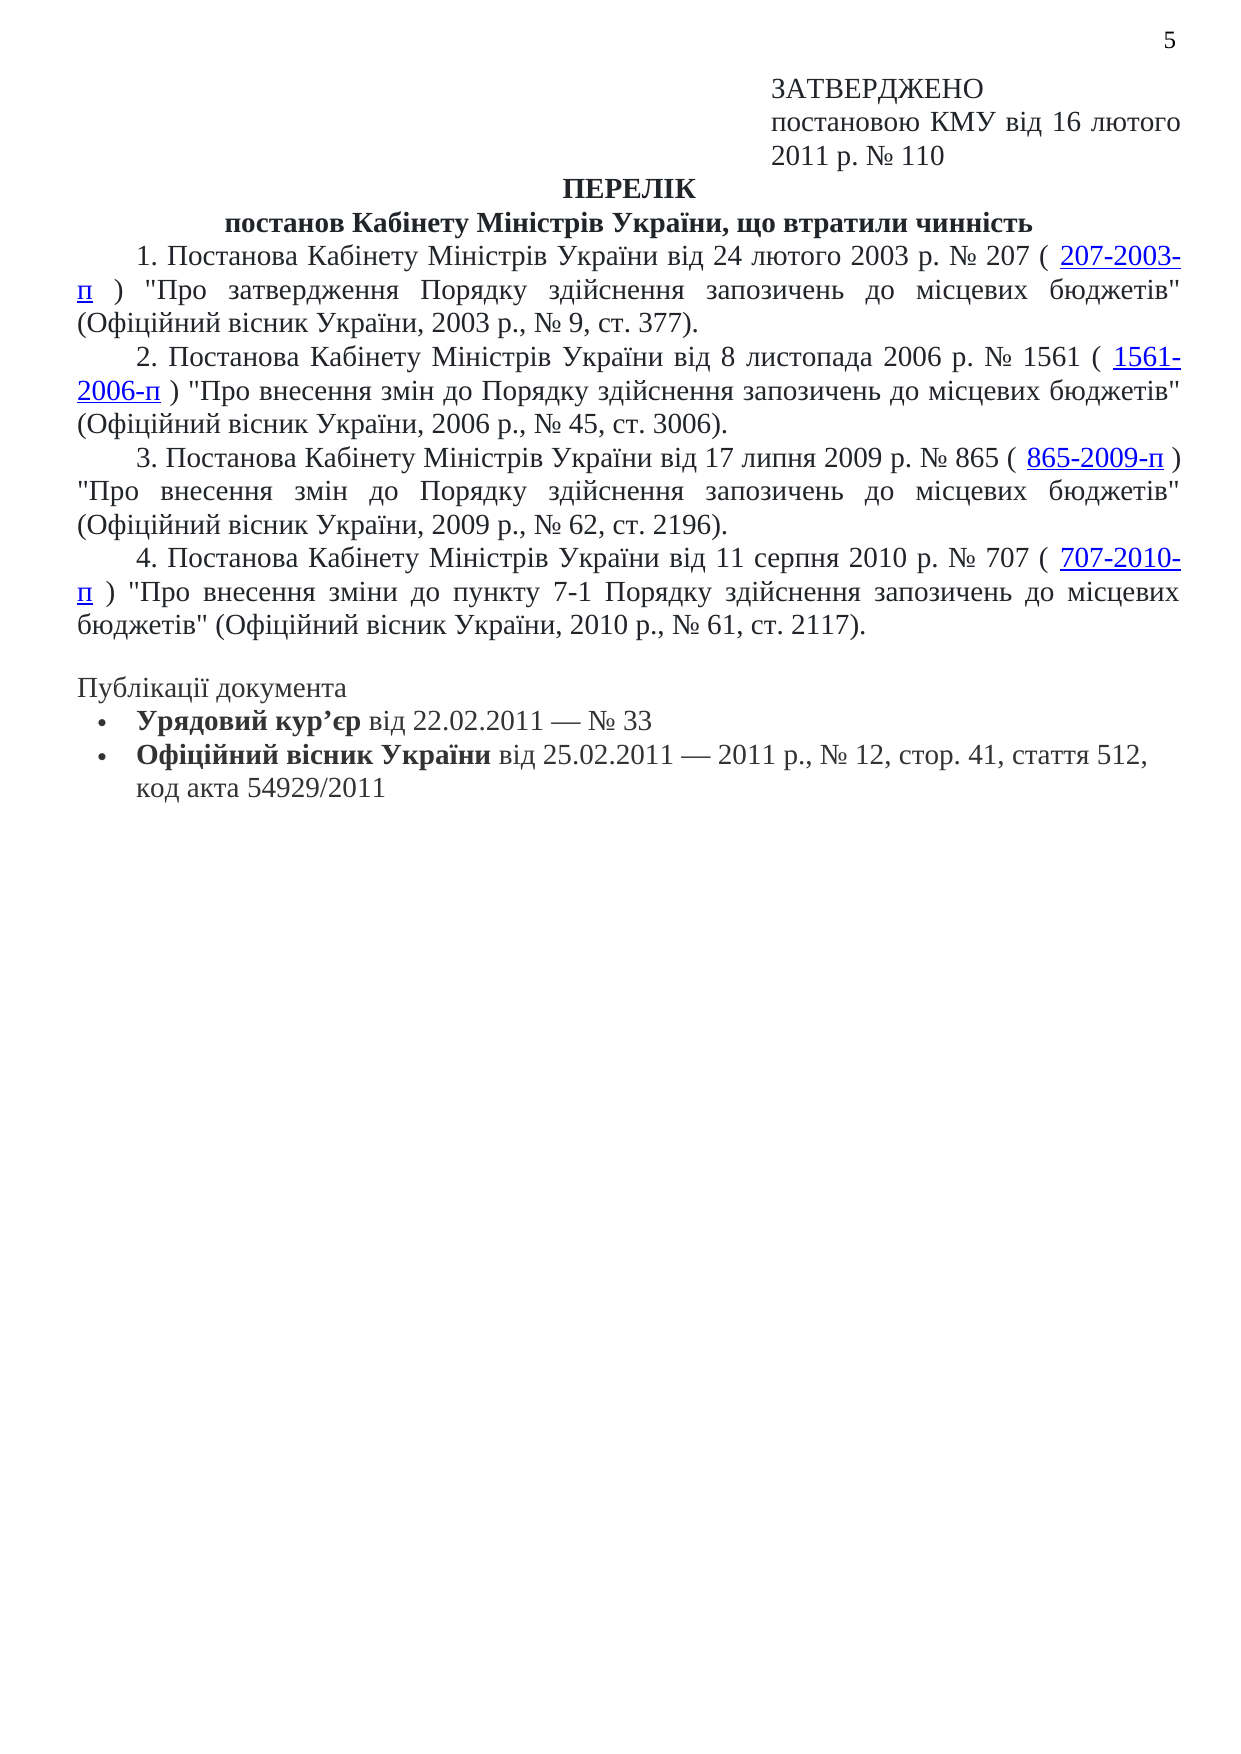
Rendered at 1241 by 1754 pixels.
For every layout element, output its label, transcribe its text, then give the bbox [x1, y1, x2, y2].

text 4. Постанова Кабінету Міністрів України від 11 серпня 2010 р. № 707 ( 707-2010-п ) "Про внесення зміни до пункту 7-1 Порядку здійснення запозичень до місцевих бюджетів" (Офіційний вісник України, 2010 р., № 61, ст. 2117). [77, 540, 1181, 641]
subtitle Публікації документа [77, 670, 1181, 703]
text ПЕРЕЛІК [77, 171, 1181, 205]
text постановою КМУ від 16 лютого 2011 р. № 110 [771, 104, 1181, 171]
text 2. Постанова Кабінету Міністрів України від 8 листопада 2006 р. № 1561 ( 1561-2006-п ) "Про внесення змін до Порядку здійснення запозичень до місцевих бюджетів" (Офіційний вісник України, 2006 р., № 45, ст. 3006). [77, 339, 1181, 440]
text постанов Кабінету Міністрів України, що втратили чинність [77, 205, 1181, 238]
list Офіційний вісник України від 25.02.2011 — 2011 р., № 12, стор. 41, стаття 512, код акта 54929/2011 [98, 737, 1181, 804]
text 3. Постанова Кабінету Міністрів України від 17 липня 2009 р. № 865 ( 865-2009-п ) "Про внесення змін до Порядку здійснення запозичень до місцевих бюджетів" (Офіційний вісник України, 2009 р., № 62, ст. 2196). [77, 440, 1181, 540]
list Урядовий кур’єр від 22.02.2011 — № 33 [98, 703, 1181, 737]
text ЗАТВЕРДЖЕНО [771, 71, 1181, 104]
text 1. Постанова Кабінету Міністрів України від 24 лютого 2003 р. № 207 ( 207-2003-п ) "Про затвердження Порядку здійснення запозичень до місцевих бюджетів" (Офіційний вісник України, 2003 р., № 9, ст. 377). [77, 238, 1181, 339]
